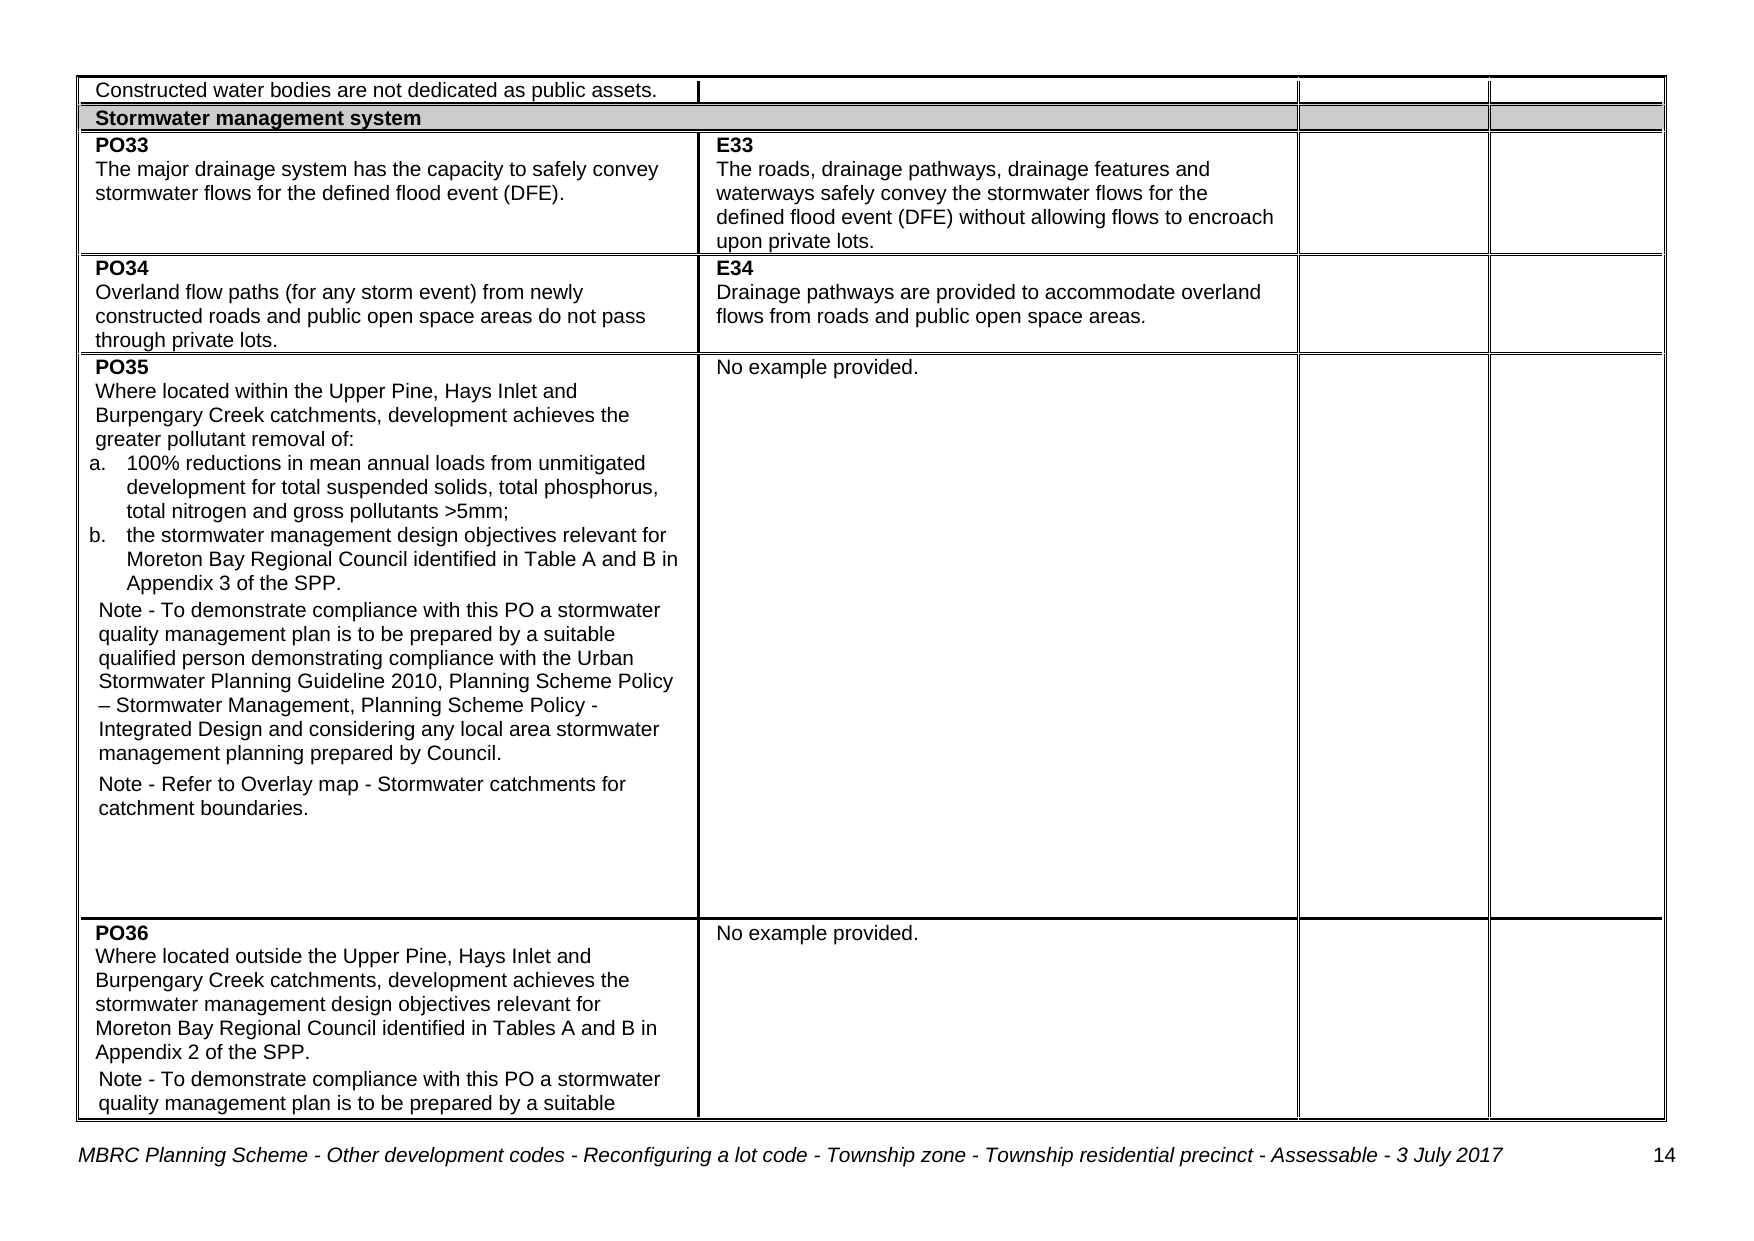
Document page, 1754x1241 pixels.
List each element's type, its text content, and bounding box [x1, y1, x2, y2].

table_cell PO35 Where located within the Upper Pine, Hays Inlet and Burpengary Creek catchments, development achieves the greater pollutant removal of: 100% reductions in mean annual loads from unmitigated development for total suspended solids, total phosphorus, total nitrogen and gross pollutants >5mm; the stormwater management design objectives relevant for Moreton Bay Regional Council identified in Table A and B in Appendix 3 of the SPP. [79, 351, 697, 917]
table_cell [1299, 920, 1490, 1118]
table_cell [79, 78, 698, 102]
table_cell [1300, 355, 1488, 917]
table_cell [1300, 256, 1488, 351]
table_cell No example provided. [700, 355, 1297, 917]
table_cell [1300, 106, 1488, 129]
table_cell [698, 78, 1298, 102]
table_cell [1491, 351, 1664, 917]
table_cell PO33 The major drainage system has the capacity to safely convey stormwater flows for the defined flood event (DFE). [79, 129, 697, 252]
table_cell [1491, 129, 1664, 252]
table_cell E34 Drainage pathways are provided to accommodate overland flows from roads and public open space areas. [700, 256, 1297, 351]
table_cell Stormwater management system [79, 102, 1297, 129]
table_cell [79, 917, 698, 1118]
table_cell PO34 Overland flow paths (for any storm event) from newly constructed roads and public open space areas do not pass through private lots. [79, 253, 697, 351]
table_cell [1491, 102, 1664, 129]
table_cell E33 The roads, drainage pathways, drainage features and waterways safely convey the stormwater flows for the defined flood event (DFE) without allowing flows to encroach upon private lots. [700, 133, 1297, 252]
table_cell [1491, 253, 1664, 351]
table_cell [698, 920, 1298, 1118]
table_cell [1300, 133, 1488, 252]
table_cell [1299, 78, 1490, 102]
table_cell [1490, 917, 1664, 1118]
table_cell [1490, 78, 1664, 102]
